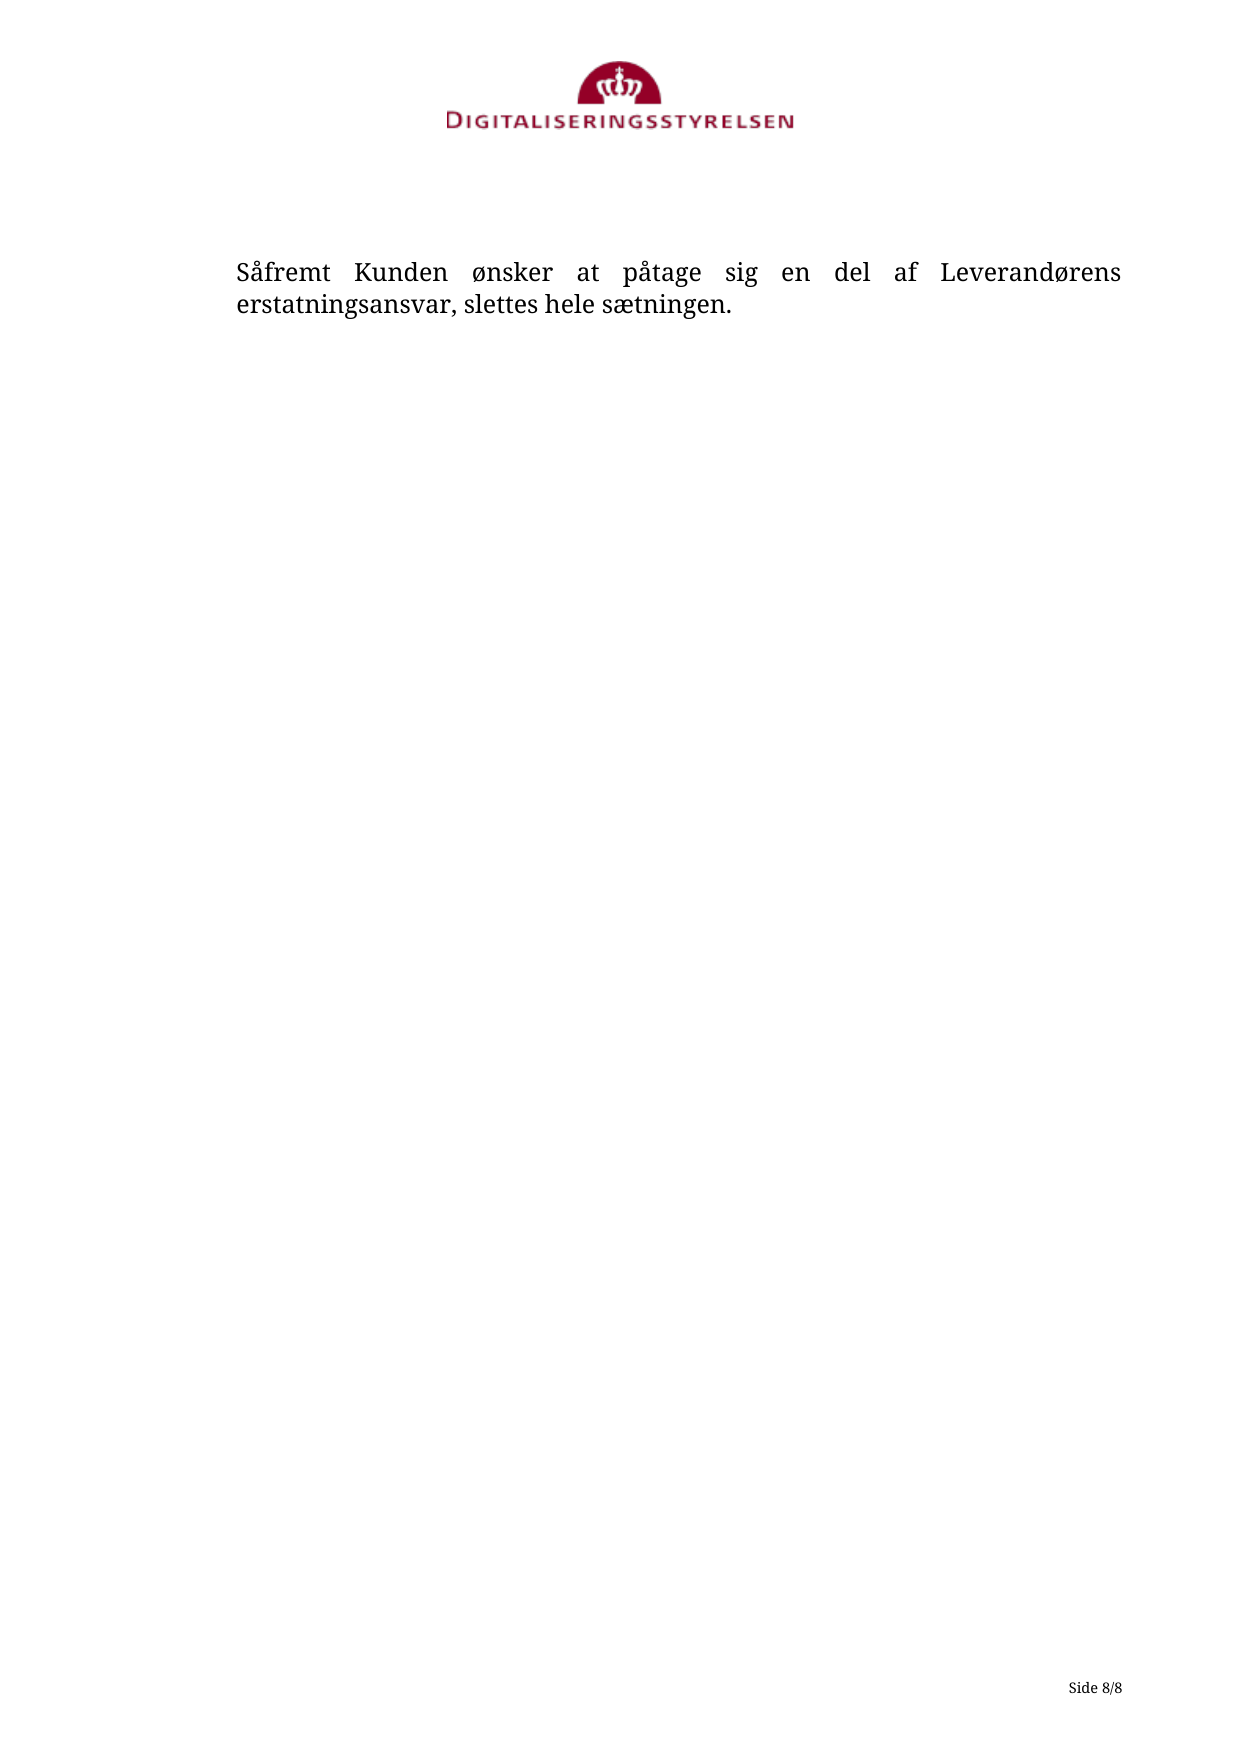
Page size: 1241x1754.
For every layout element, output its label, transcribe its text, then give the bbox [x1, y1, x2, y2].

picture [447, 61, 794, 130]
text Såfremt Kunden ønsker at påtage sig en del af Leverandørens erstatningsansvar, slettes hele sætningen. [236, 257, 1122, 319]
